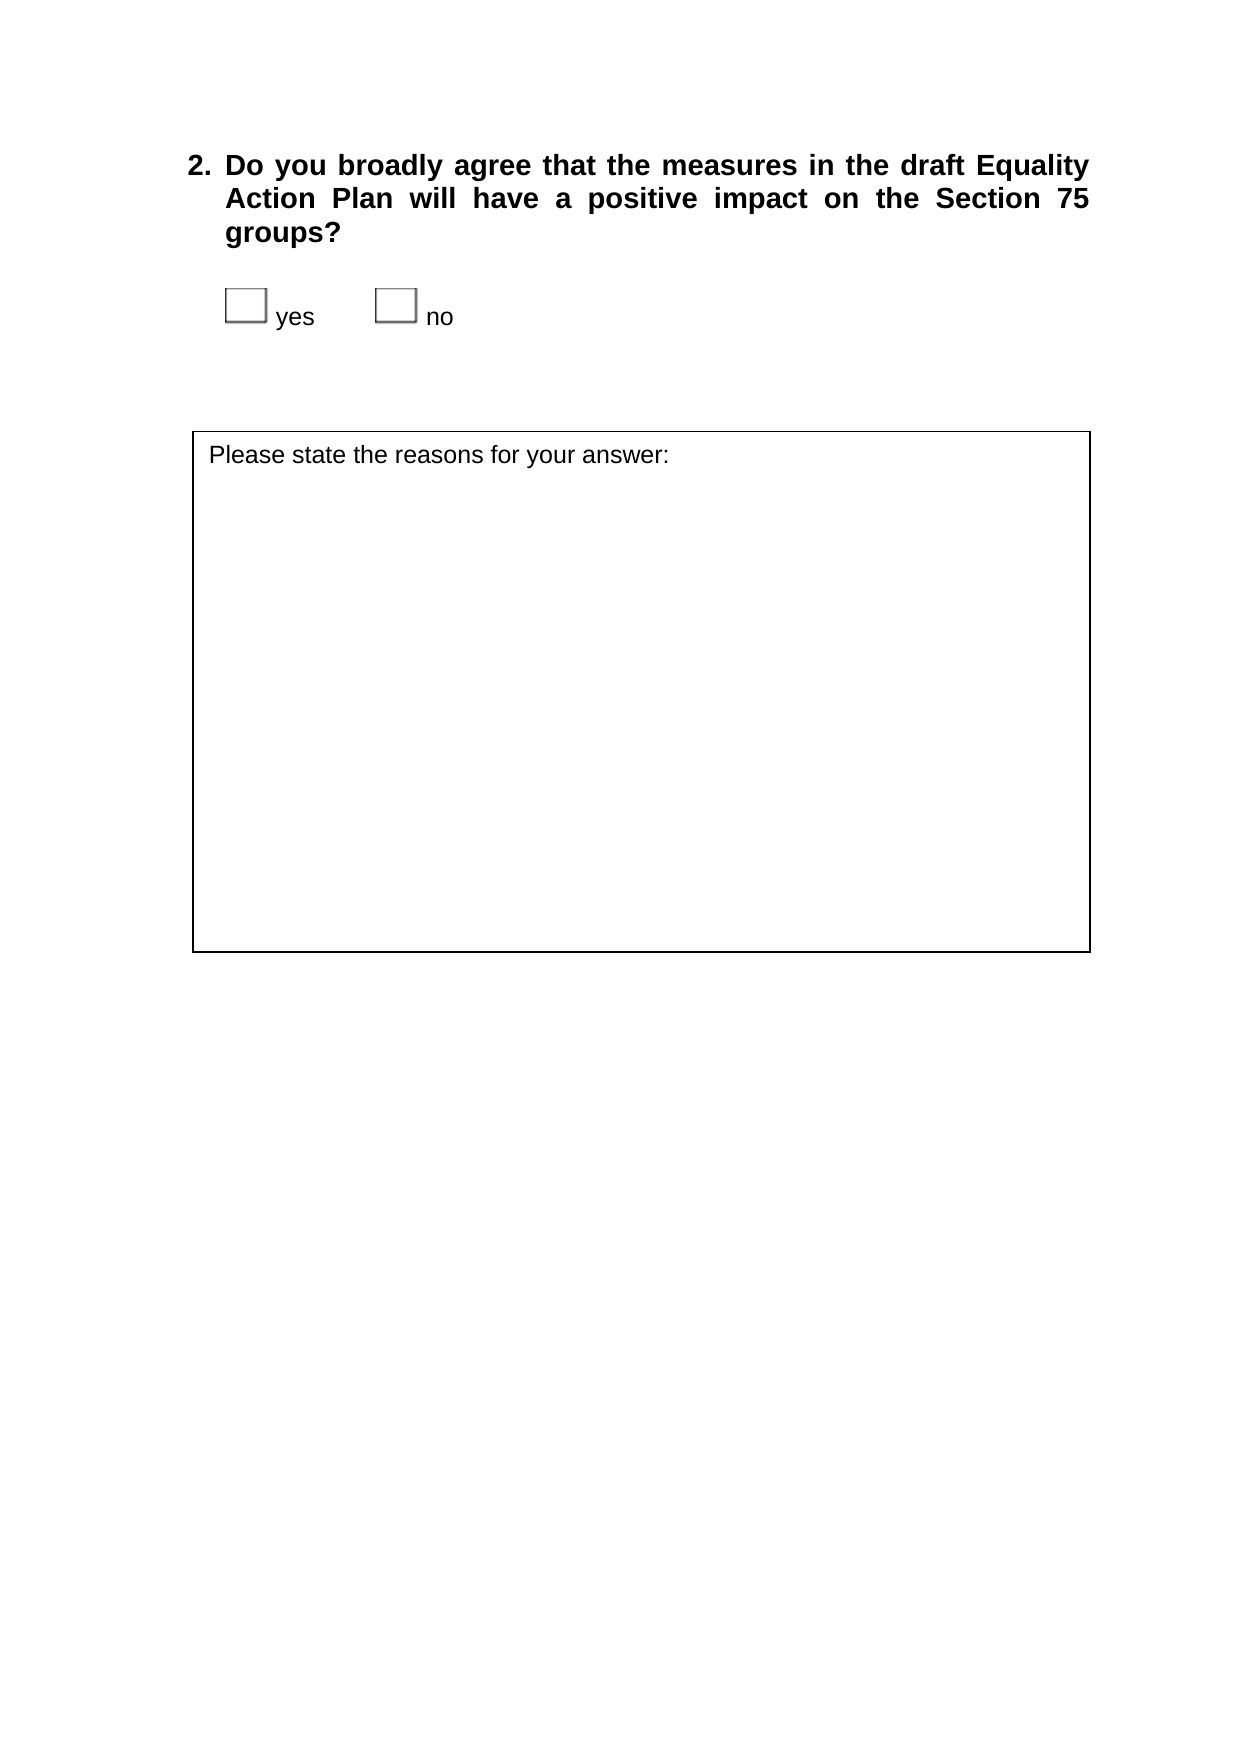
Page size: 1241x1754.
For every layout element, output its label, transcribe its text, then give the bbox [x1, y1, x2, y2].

picture [224, 287, 269, 326]
text yes no [224, 287, 1117, 331]
picture [374, 287, 419, 326]
subtitle Do you broadly agree that the measures in the draft Equality Action Plan will have a positive impact on the Section 75 groups? [187, 148, 1091, 248]
